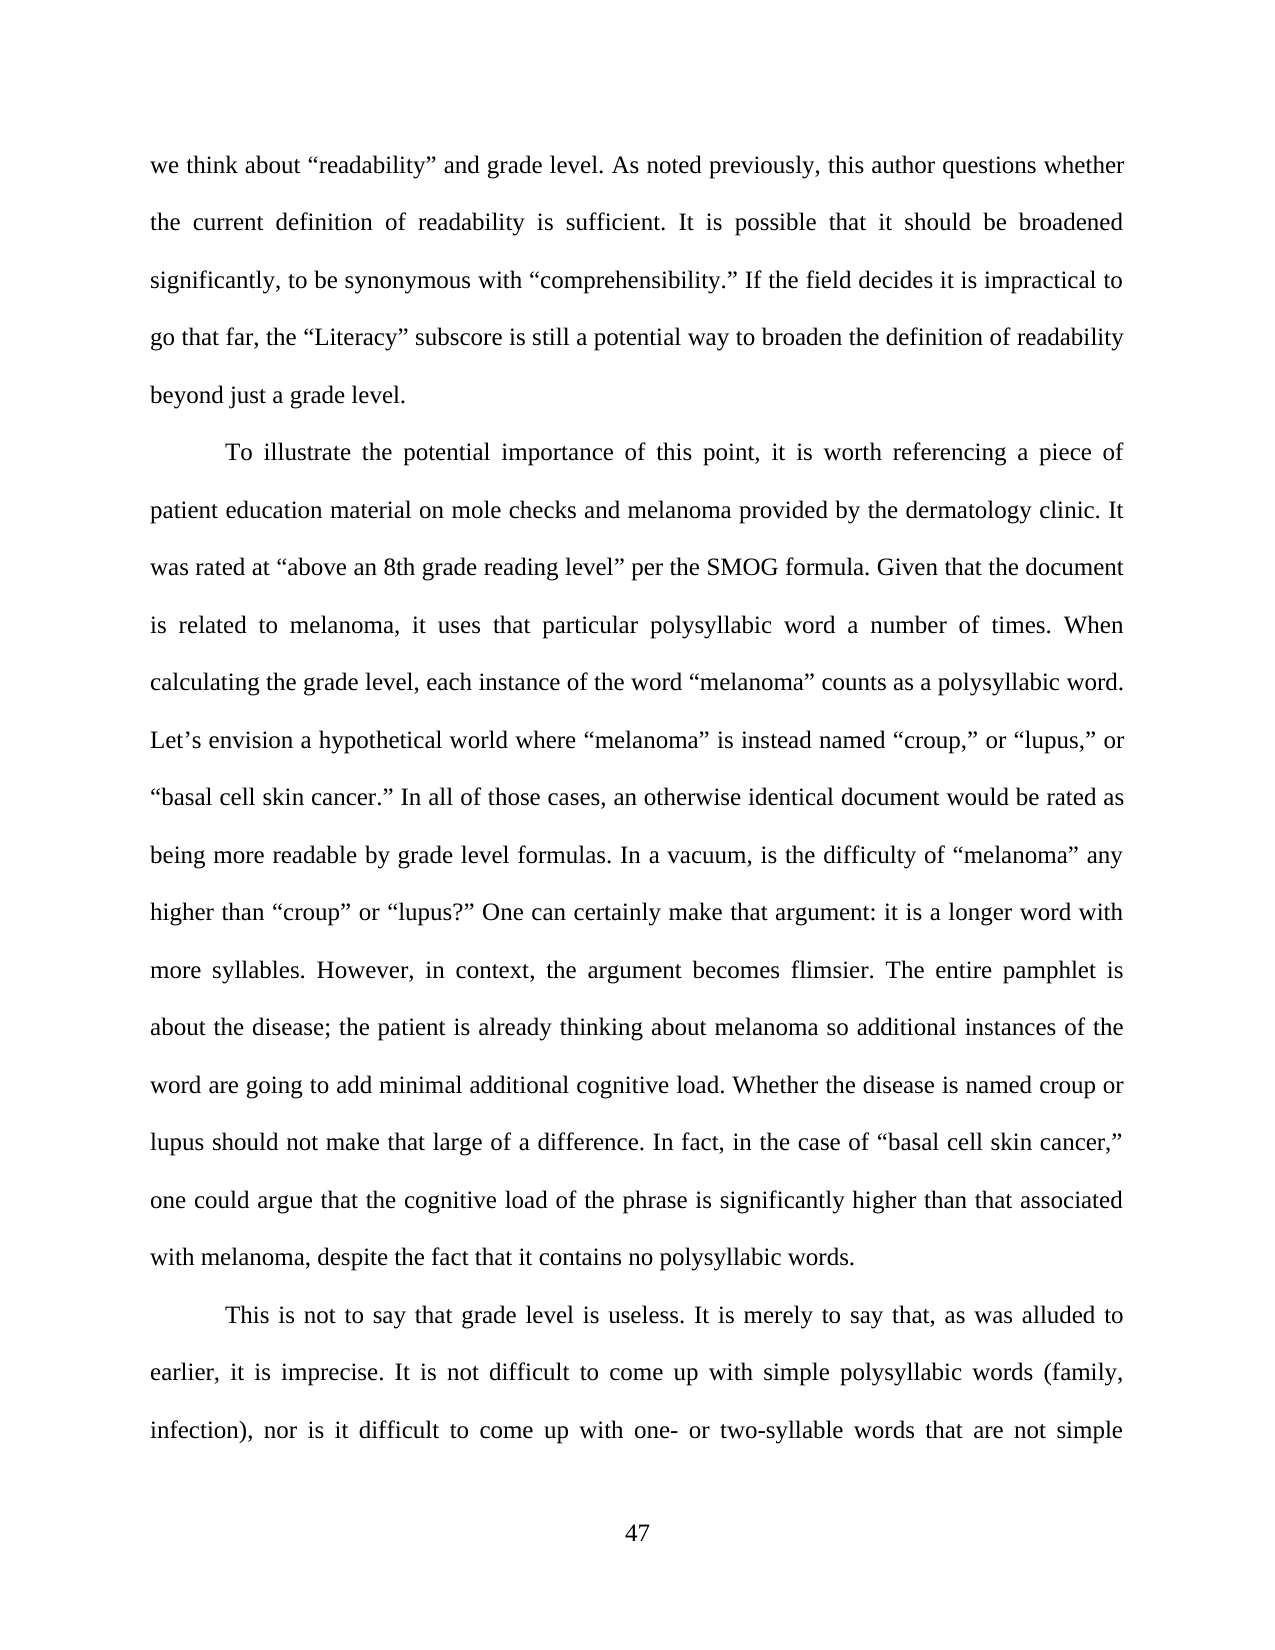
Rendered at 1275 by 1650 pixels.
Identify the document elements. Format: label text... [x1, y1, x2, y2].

text To illustrate the potential importance of this point, it is worth referencing a piece of patient education material on mole checks and melanoma provided by the dermatology clinic. It was rated at “above an 8th grade reading level” per the SMOG formula. Given that the document is related to melanoma, it uses that particular polysyllabic word a number of times. When calculating the grade level, each instance of the word “melanoma” counts as a polysyllabic word. Let’s envision a hypothetical world where “melanoma” is instead named “croup,” or “lupus,” or “basal cell skin cancer.” In all of those cases, an otherwise identical document would be rated as being more readable by grade level formulas. In a vacuum, is the difficulty of “melanoma” any higher than “croup” or “lupus?” One can certainly make that argument: it is a longer word with more syllables. However, in context, the argument becomes flimsier. The entire pamphlet is about the disease; the patient is already thinking about melanoma so additional instances of the word are going to add minimal additional cognitive load. Whether the disease is named croup or lupus should not make that large of a difference. In fact, in the case of “basal cell skin cancer,” one could argue that the cognitive load of the phrase is significantly higher than that associated with melanoma, despite the fact that it contains no polysyllabic words. [150, 437, 1125, 1271]
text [150, 1300, 1125, 1444]
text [150, 150, 1125, 409]
